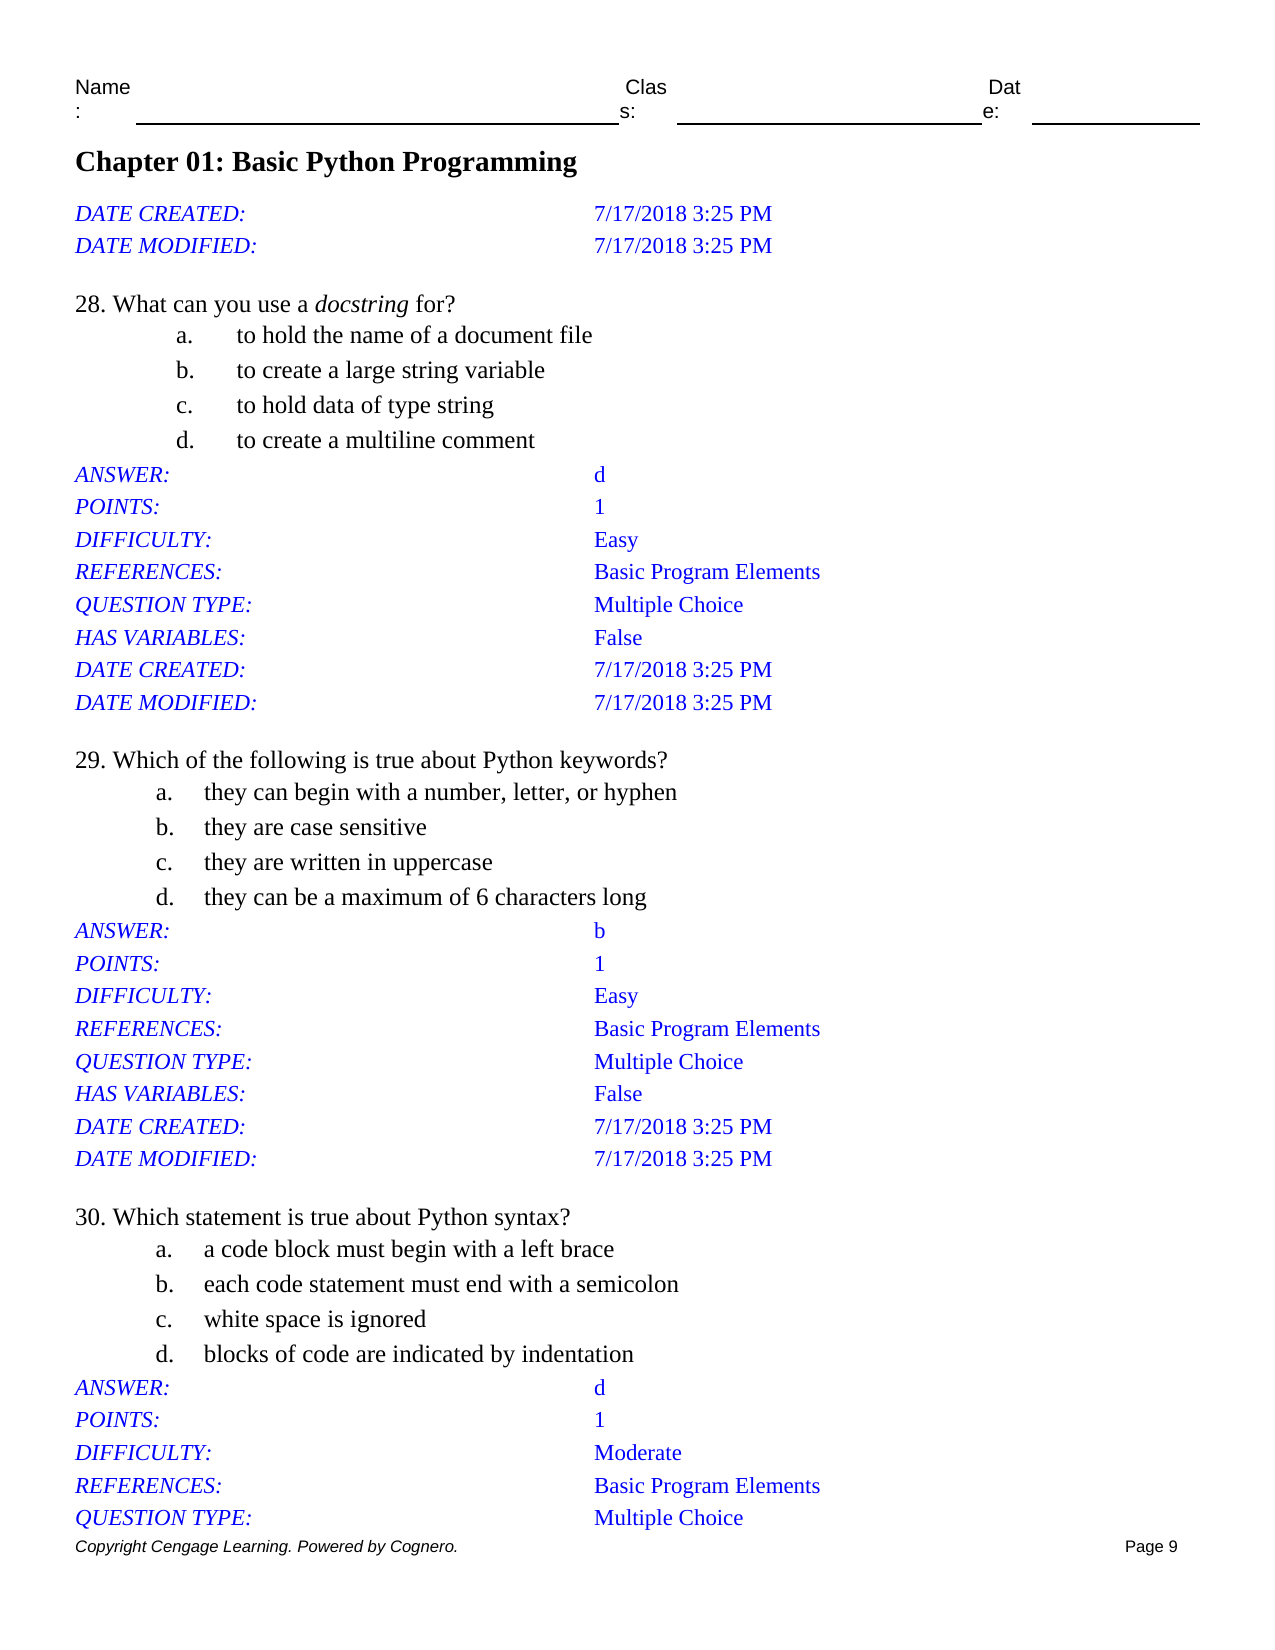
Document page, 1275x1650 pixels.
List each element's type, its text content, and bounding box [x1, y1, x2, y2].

table_header 28. What can you use a docstring for? [75, 289, 1200, 718]
table_header 29. Which of the following is true about Python keywords? [75, 745, 1200, 1175]
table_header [75, 1202, 1200, 1534]
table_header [75, 196, 1200, 262]
